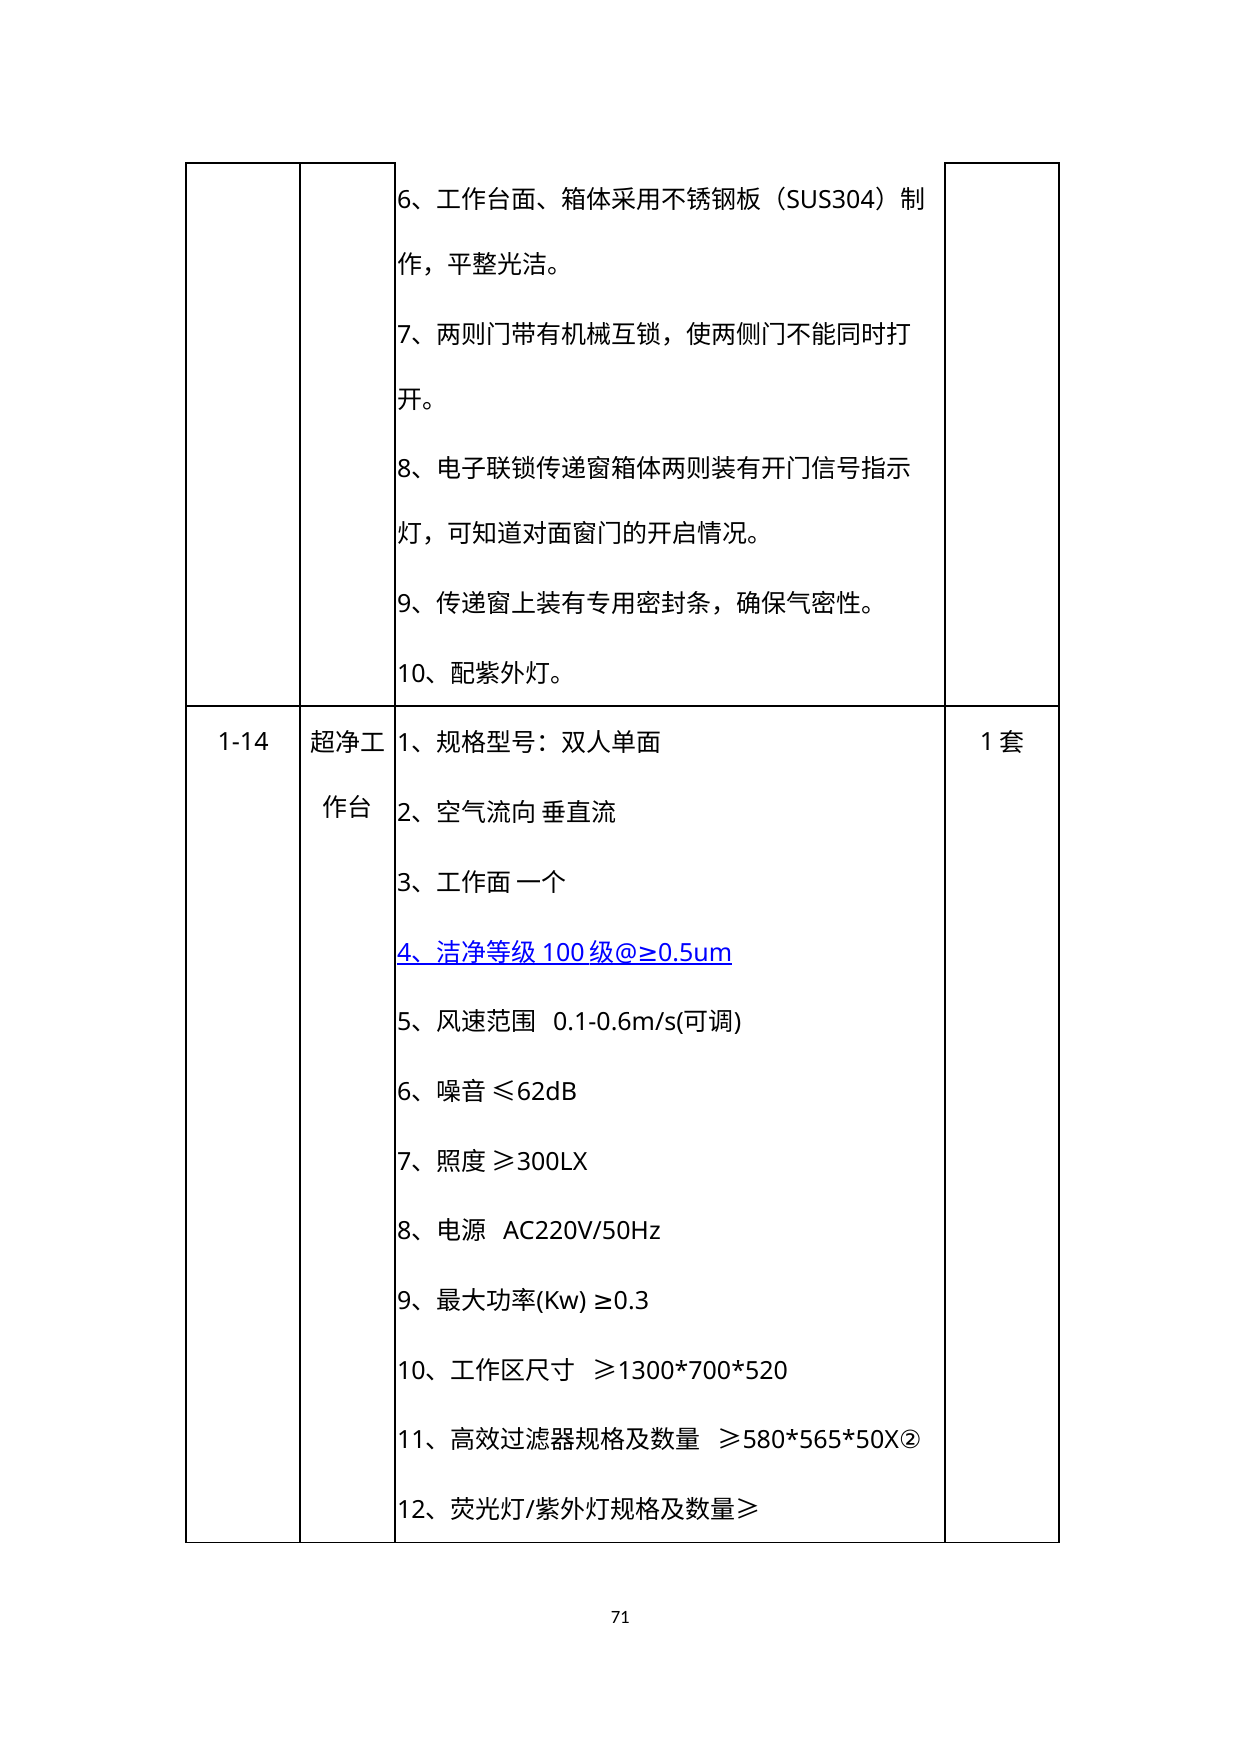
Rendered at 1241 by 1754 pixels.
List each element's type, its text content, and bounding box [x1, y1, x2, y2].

table_cell [1060, 1193, 1067, 1263]
table_cell [1060, 431, 1067, 566]
table_cell 11、高效过滤器规格及数量 ≥580*565*50X② [396, 1402, 944, 1472]
table_cell [1060, 297, 1067, 431]
table_cell 9、最大功率(Kw) ≥0.3 [396, 1263, 944, 1333]
table_cell 7、两则门带有机械互锁，使两侧门不能同时打开。 [396, 297, 944, 431]
table_cell [1060, 915, 1067, 984]
table_cell 6、工作台面、箱体采用不锈钢板（SUS304）制作，平整光洁。 [396, 162, 944, 297]
table_cell [1060, 636, 1067, 705]
table_cell 超净工作台 [301, 707, 394, 1542]
table_cell [1060, 984, 1067, 1054]
table_cell [1060, 162, 1067, 297]
table_cell [1060, 1054, 1067, 1123]
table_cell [396, 1472, 944, 1542]
table_cell 1套 [946, 707, 1058, 1542]
table_cell 10、配紫外灯。 [396, 636, 944, 705]
table_cell 8、电源 AC220V/50Hz [396, 1193, 944, 1263]
table_cell 1-14 [187, 707, 299, 1542]
table_cell 1、规格型号：双人单面 [396, 707, 944, 775]
table_cell [1060, 1402, 1067, 1472]
table_cell 6、噪音 ≤62dB [396, 1054, 944, 1123]
table_cell [1060, 1472, 1067, 1542]
table_cell [1060, 1333, 1067, 1402]
table_cell [1060, 775, 1067, 845]
table_cell [1060, 845, 1067, 914]
table_cell 7、照度 ≥300LX [396, 1124, 944, 1193]
table_cell 3、工作面 一个 [396, 845, 944, 914]
table_cell 9、传递窗上装有专用密封条，确保气密性。 [396, 566, 944, 636]
table_cell 2、空气流向 垂直流 [396, 775, 944, 845]
table_cell [1060, 566, 1067, 636]
table_cell 8、电子联锁传递窗箱体两则装有开门信号指示灯，可知道对面窗门的开启情况。 [396, 431, 944, 566]
table_cell [1060, 1124, 1067, 1193]
table_cell 5、风速范围 0.1-0.6m/s(可调) [396, 984, 944, 1054]
table_cell [1060, 1263, 1067, 1333]
table_cell [1060, 705, 1067, 775]
table_cell 10、工作区尺寸 ≥1300*700*520 [396, 1333, 944, 1402]
table_cell 4、洁净等级 100级@≥0.5um [396, 915, 944, 984]
